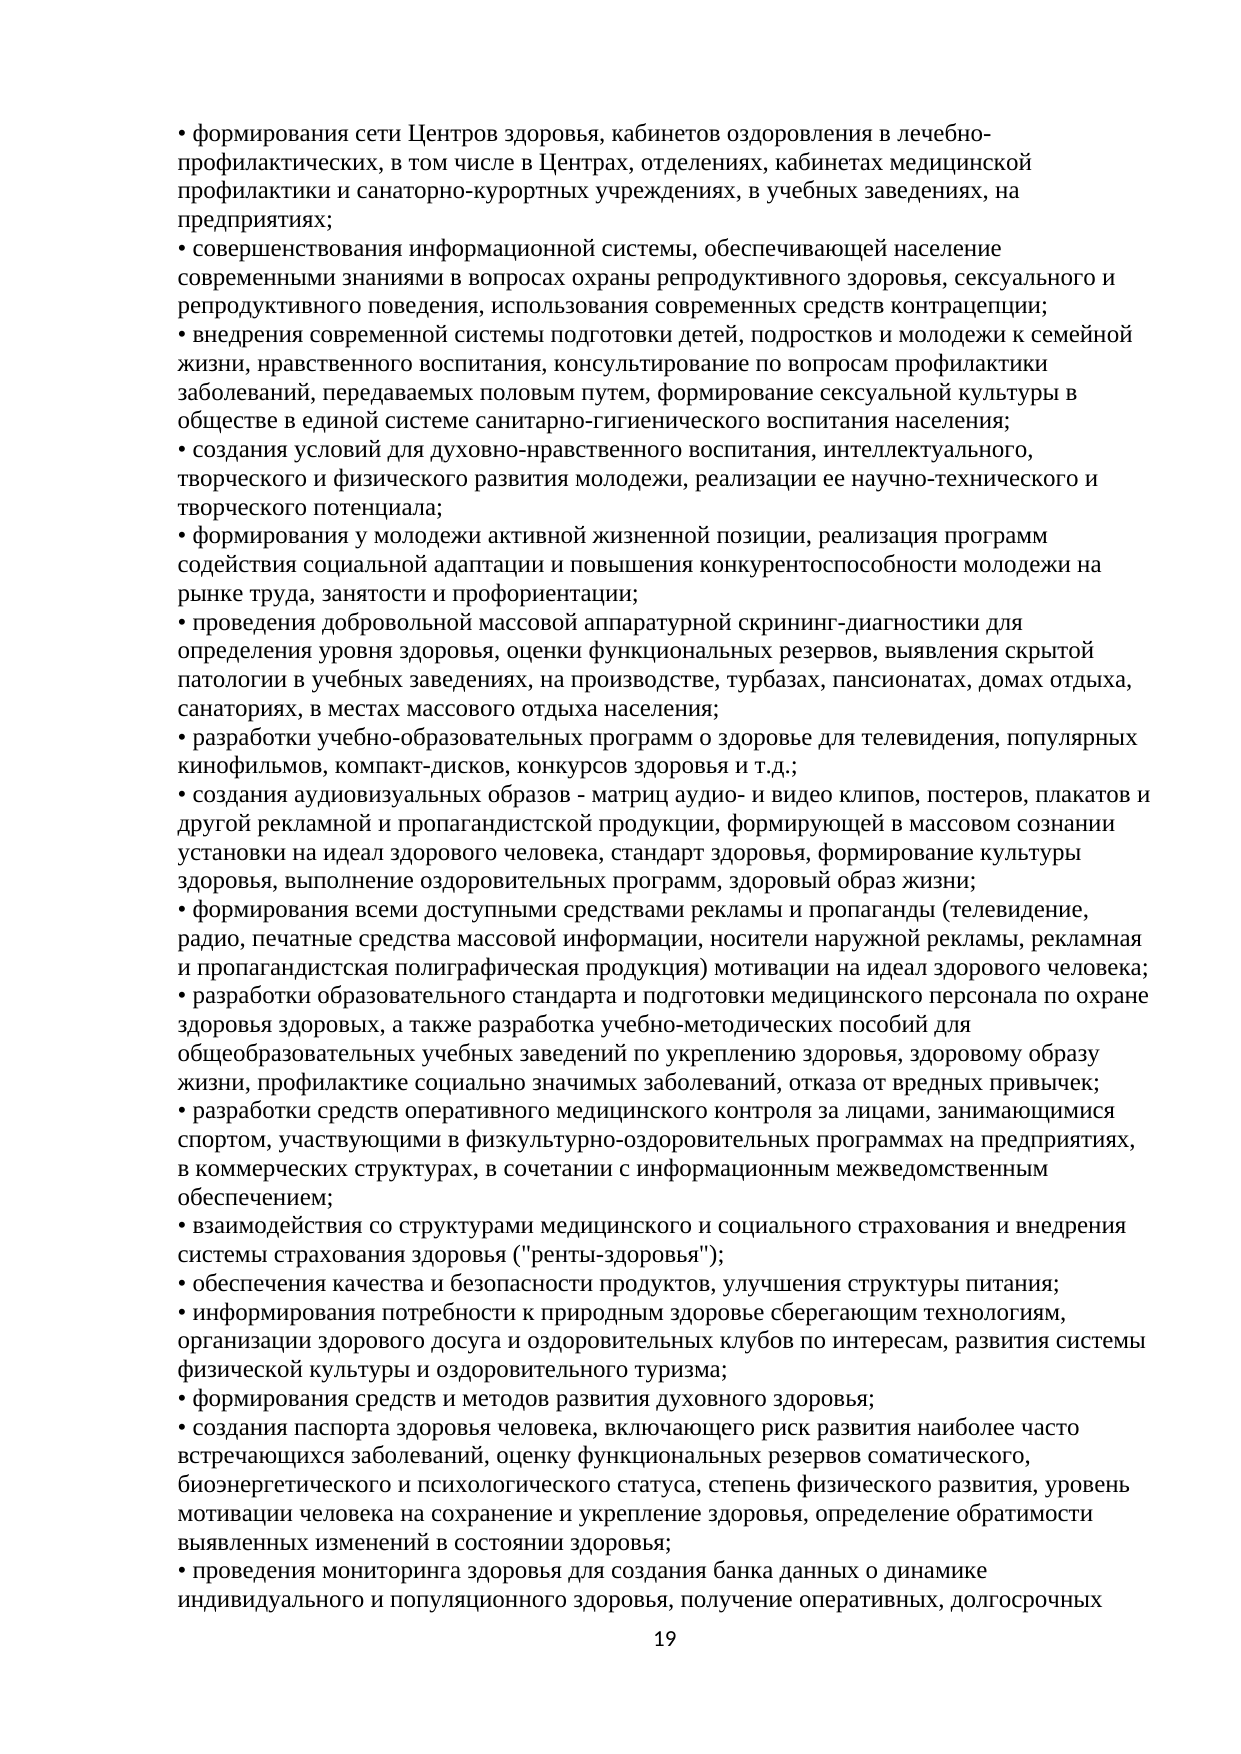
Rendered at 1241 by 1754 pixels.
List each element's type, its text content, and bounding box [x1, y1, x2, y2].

text • формирования средств и методов развития духовного здоровья; [177, 1383, 1152, 1412]
text • информирования потребности к природным здоровье сберегающим технологиям, организации здорового досуга и оздоровительных клубов по интересам, развития системы физической культуры и оздоровительного туризма; [177, 1297, 1152, 1383]
text • разработки образовательного стандарта и подготовки медицинского персонала по охране здоровья здоровых, а также разработка учебно-методических пособий для общеобразовательных учебных заведений по укреплению здоровья, здоровому образу жизни, профилактике социально значимых заболеваний, отказа от вредных привычек; [177, 981, 1152, 1096]
text • формирования у молодежи активной жизненной позиции, реализация программ содействия социальной адаптации и повышения конкурентоспособности молодежи на рынке труда, занятости и профориентации; [177, 521, 1152, 607]
text • проведения добровольной массовой аппаратурной скрининг-диагностики для определения уровня здоровья, оценки функциональных резервов, выявления скрытой патологии в учебных заведениях, на производстве, турбазах, пансионатах, домах отдыха, санаториях, в местах массового отдыха населения; [177, 607, 1152, 722]
text • взаимодействия со структурами медицинского и социального страхования и внедрения системы страхования здоровья ("ренты-здоровья"); [177, 1211, 1152, 1268]
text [177, 1556, 1152, 1613]
text • разработки средств оперативного медицинского контроля за лицами, занимающимися спортом, участвующими в физкультурно-оздоровительных программах на предприятиях, в коммерческих структурах, в сочетании с информационным межведомственным обеспечением; [177, 1096, 1152, 1211]
text • создания аудиовизуальных образов - матриц аудио- и видео клипов, постеров, плакатов и другой рекламной и пропагандистской продукции, формирующей в массовом сознании установки на идеал здорового человека, стандарт здоровья, формирование культуры здоровья, выполнение оздоровительных программ, здоровый образ жизни; [177, 779, 1152, 894]
text • внедрения современной системы подготовки детей, подростков и молодежи к семейной жизни, нравственного воспитания, консультирование по вопросам профилактики заболеваний, передаваемых половым путем, формирование сексуальной культуры в обществе в единой системе санитарно-гигиенического воспитания населения; [177, 319, 1152, 434]
text • формирования всеми доступными средствами рекламы и пропаганды (телевидение, радио, печатные средства массовой информации, носители наружной рекламы, рекламная и пропагандистская полиграфическая продукция) мотивации на идеал здорового человека; [177, 894, 1152, 981]
text • создания условий для духовно-нравственного воспитания, интеллектуального, творческого и физического развития молодежи, реализации ее научно-технического и творческого потенциала; [177, 434, 1152, 521]
text • обеспечения качества и безопасности продуктов, улучшения структуры питания; [177, 1268, 1152, 1297]
text • формирования сети Центров здоровья, кабинетов оздоровления в лечебно-профилактических, в том числе в Центрах, отделениях, кабинетах медицинской профилактики и санаторно-курортных учреждениях, в учебных заведениях, на предприятиях; [177, 118, 1152, 233]
text • создания паспорта здоровья человека, включающего риск развития наиболее часто встречающихся заболеваний, оценку функциональных резервов соматического, биоэнергетического и психологического статуса, степень физического развития, уровень мотивации человека на сохранение и укрепление здоровья, определение обратимости выявленных изменений в состоянии здоровья; [177, 1412, 1152, 1556]
text • совершенствования информационной системы, обеспечивающей население современными знаниями в вопросах охраны репродуктивного здоровья, сексуального и репродуктивного поведения, использования современных средств контрацепции; [177, 233, 1152, 319]
text • разработки учебно-образовательных программ о здоровье для телевидения, популярных кинофильмов, компакт-дисков, конкурсов здоровья и т.д.; [177, 722, 1152, 779]
